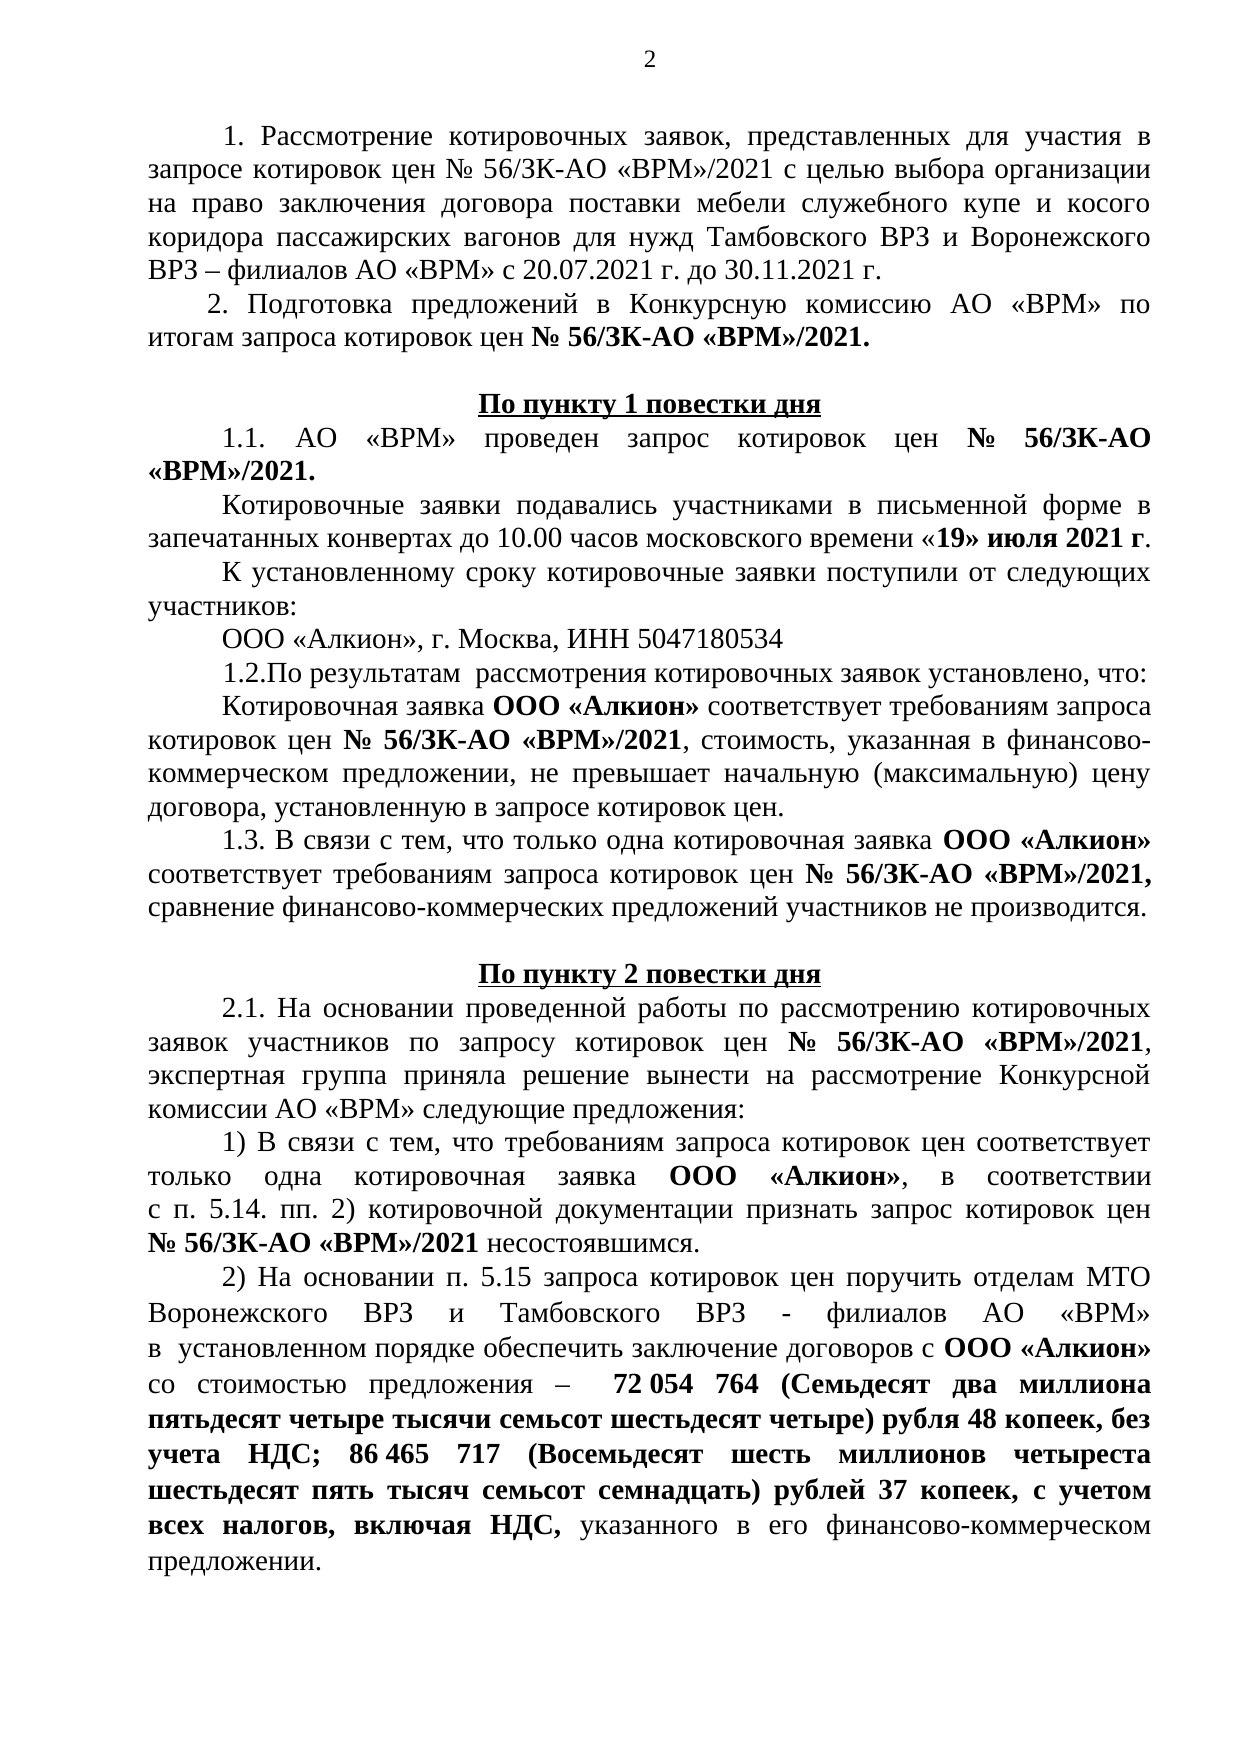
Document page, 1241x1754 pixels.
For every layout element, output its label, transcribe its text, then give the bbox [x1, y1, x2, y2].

text По пункту 2 повестки дня [148, 957, 1152, 990]
text Котировочные заявки подавались участниками в письменной форме в запечатанных конвертах до 10.00 часов московского времени «19» июля 2021 г. [148, 487, 1152, 554]
text 2. Подготовка предложений в Конкурсную комиссию АО «ВРМ» по итогам запроса котировок цен № 56/ЗК-АО «ВРМ»/2021. [148, 286, 1152, 353]
text 1.2.По результатам рассмотрения котировочных заявок установлено, что: [148, 655, 1152, 688]
text 1. Рассмотрение котировочных заявок, представленных для участия в запросе котировок цен № 56/ЗК-АО «ВРМ»/2021 с целью выбора организации на право заключения договора поставки мебели служебного купе и косого коридора пассажирских вагонов для нужд Тамбовского ВРЗ и Воронежского ВРЗ – филиалов АО «ВРМ» с 20.07.2021 г. до 30.11.2021 г. [148, 118, 1152, 286]
text 2.1. На основании проведенной работы по рассмотрению котировочных заявок участников по запросу котировок цен № 56/ЗК-АО «ВРМ»/2021, экспертная группа приняла решение вынести на рассмотрение Конкурсной комиссии АО «ВРМ» следующие предложения: [148, 990, 1152, 1124]
text К установленному сроку котировочные заявки поступили от следующих участников: [148, 554, 1152, 621]
subtitle По пункту 1 повестки дня [148, 386, 1152, 420]
text 1.3. В связи с тем, что только одна котировочная заявка ООО «Алкион» соответствует требованиям запроса котировок цен № 56/ЗК-АО «ВРМ»/2021, сравнение финансово-коммерческих предложений участников не производится. [148, 822, 1152, 923]
text Котировочная заявка ООО «Алкион» соответствует требованиям запроса котировок цен № 56/ЗК-АО «ВРМ»/2021, стоимость, указанная в финансово-коммерческом предложении, не превышает начальную (максимальную) цену договора, установленную в запросе котировок цен. [148, 688, 1152, 822]
text ООО «Алкион», г. Москва, ИНН 5047180534 [148, 621, 1152, 655]
text 2) На основании п. 5.15 запроса котировок цен поручить отделам МТО Воронежского ВРЗ и Тамбовского ВРЗ - филиалов АО «ВРМ» в установленном порядке обеспечить заключение договоров с ООО «Алкион» со стоимостью предложения – 72 054 764 (Семьдесят два миллиона пятьдесят четыре тысячи семьсот шестьдесят четыре) рубля 48 копеек, без учета НДС; 86 465 717 (Восемьдесят шесть миллионов четыреста шестьдесят пять тысяч семьсот семнадцать) рублей 37 копеек, с учетом всех налогов, включая НДС, указанного в его финансово-коммерческом предложении. [148, 1258, 1152, 1577]
list АО «ВРМ» проведен запрос котировок цен № 56/ЗК-АО «ВРМ»/2021. [148, 420, 1152, 487]
text 1) В связи с тем, что требованиям запроса котировок цен соответствует только одна котировочная заявка ООО «Алкион», в соответствии с п. 5.14. пп. 2) котировочной документации признать запрос котировок цен № 56/ЗК-АО «ВРМ»/2021 несостоявшимся. [148, 1124, 1152, 1258]
